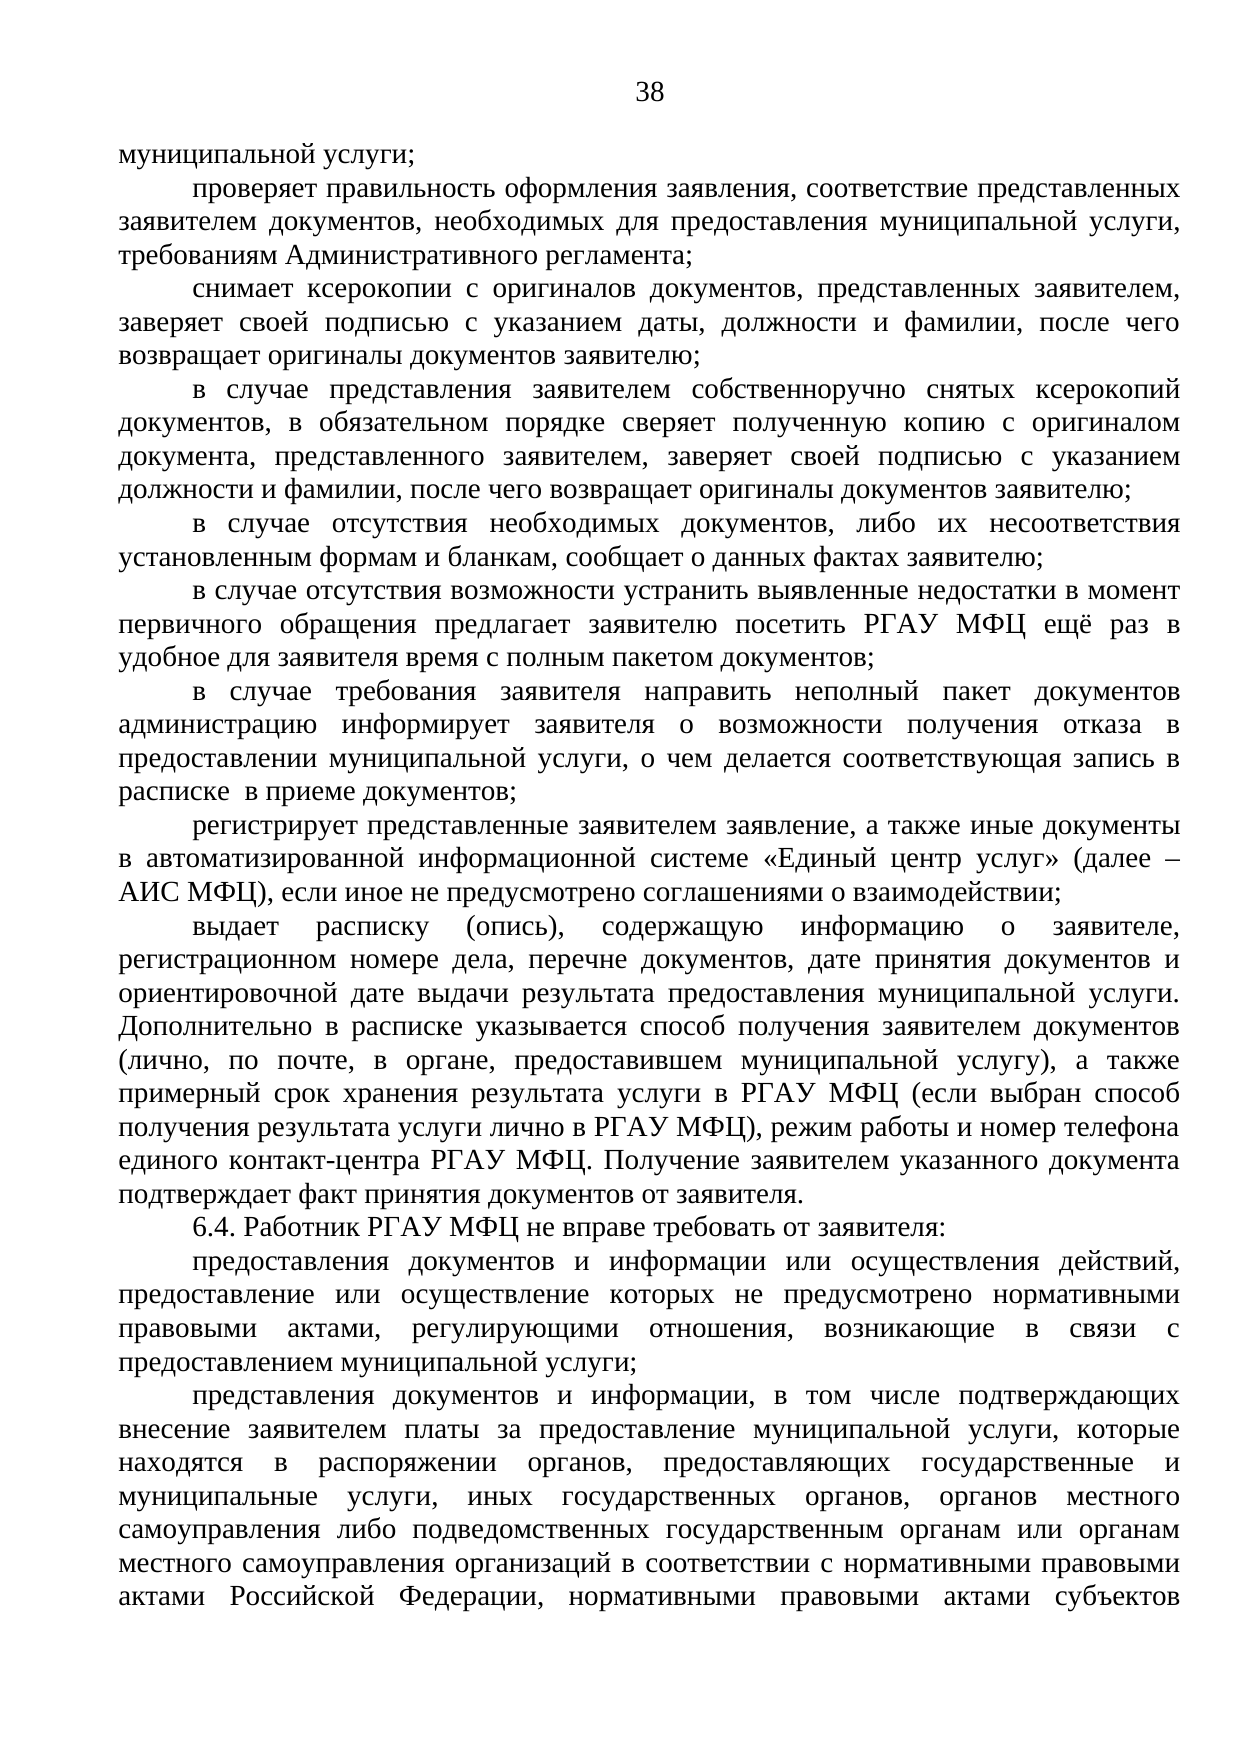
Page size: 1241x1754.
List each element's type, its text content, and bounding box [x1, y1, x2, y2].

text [118, 1377, 1181, 1612]
text регистрирует представленные заявителем заявление, а также иные документы в автоматизированной информационной системе «Единый центр услуг» (далее – АИС МФЦ), если иное не предусмотрено соглашениями о взаимодействии; [118, 807, 1181, 908]
text выдает расписку (опись), содержащую информацию о заявителе, регистрационном номере дела, перечне документов, дате принятия документов и ориентировочной дате выдачи результата предоставления муниципальной услуги. Дополнительно в расписке указывается способ получения заявителем документов (лично, по почте, в органе, предоставившем муниципальной услугу), а также примерный срок хранения результата услуги в РГАУ МФЦ (если выбран способ получения результата услуги лично в РГАУ МФЦ), режим работы и номер телефона единого контакт-центра РГАУ МФЦ. Получение заявителем указанного документа подтверждает факт принятия документов от заявителя. [118, 908, 1181, 1209]
text в случае отсутствия возможности устранить выявленные недостатки в момент первичного обращения предлагает заявителю посетить РГАУ МФЦ ещё раз в удобное для заявителя время с полным пакетом документов; [118, 572, 1181, 673]
text в случае отсутствия необходимых документов, либо их несоответствия установленным формам и бланкам, сообщает о данных фактах заявителю; [118, 505, 1181, 572]
text 6.4. Работник РГАУ МФЦ не вправе требовать от заявителя: [118, 1209, 1181, 1243]
text предоставления документов и информации или осуществления действий, предоставление или осуществление которых не предусмотрено нормативными правовыми актами, регулирующими отношения, возникающие в связи с предоставлением муниципальной услуги; [118, 1243, 1181, 1377]
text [118, 136, 1181, 170]
text в случае требования заявителя направить неполный пакет документов администрацию информирует заявителя о возможности получения отказа в предоставлении муниципальной услуги, о чем делается соответствующая запись в расписке в приеме документов; [118, 673, 1181, 807]
text в случае представления заявителем собственноручно снятых ксерокопий документов, в обязательном порядке сверяет полученную копию с оригиналом документа, представленного заявителем, заверяет своей подписью с указанием должности и фамилии, после чего возвращает оригиналы документов заявителю; [118, 371, 1181, 505]
text снимает ксерокопии с оригиналов документов, представленных заявителем, заверяет своей подписью с указанием даты, должности и фамилии, после чего возвращает оригиналы документов заявителю; [118, 270, 1181, 371]
text проверяет правильность оформления заявления, соответствие представленных заявителем документов, необходимых для предоставления муниципальной услуги, требованиям Административного регламента; [118, 170, 1181, 270]
